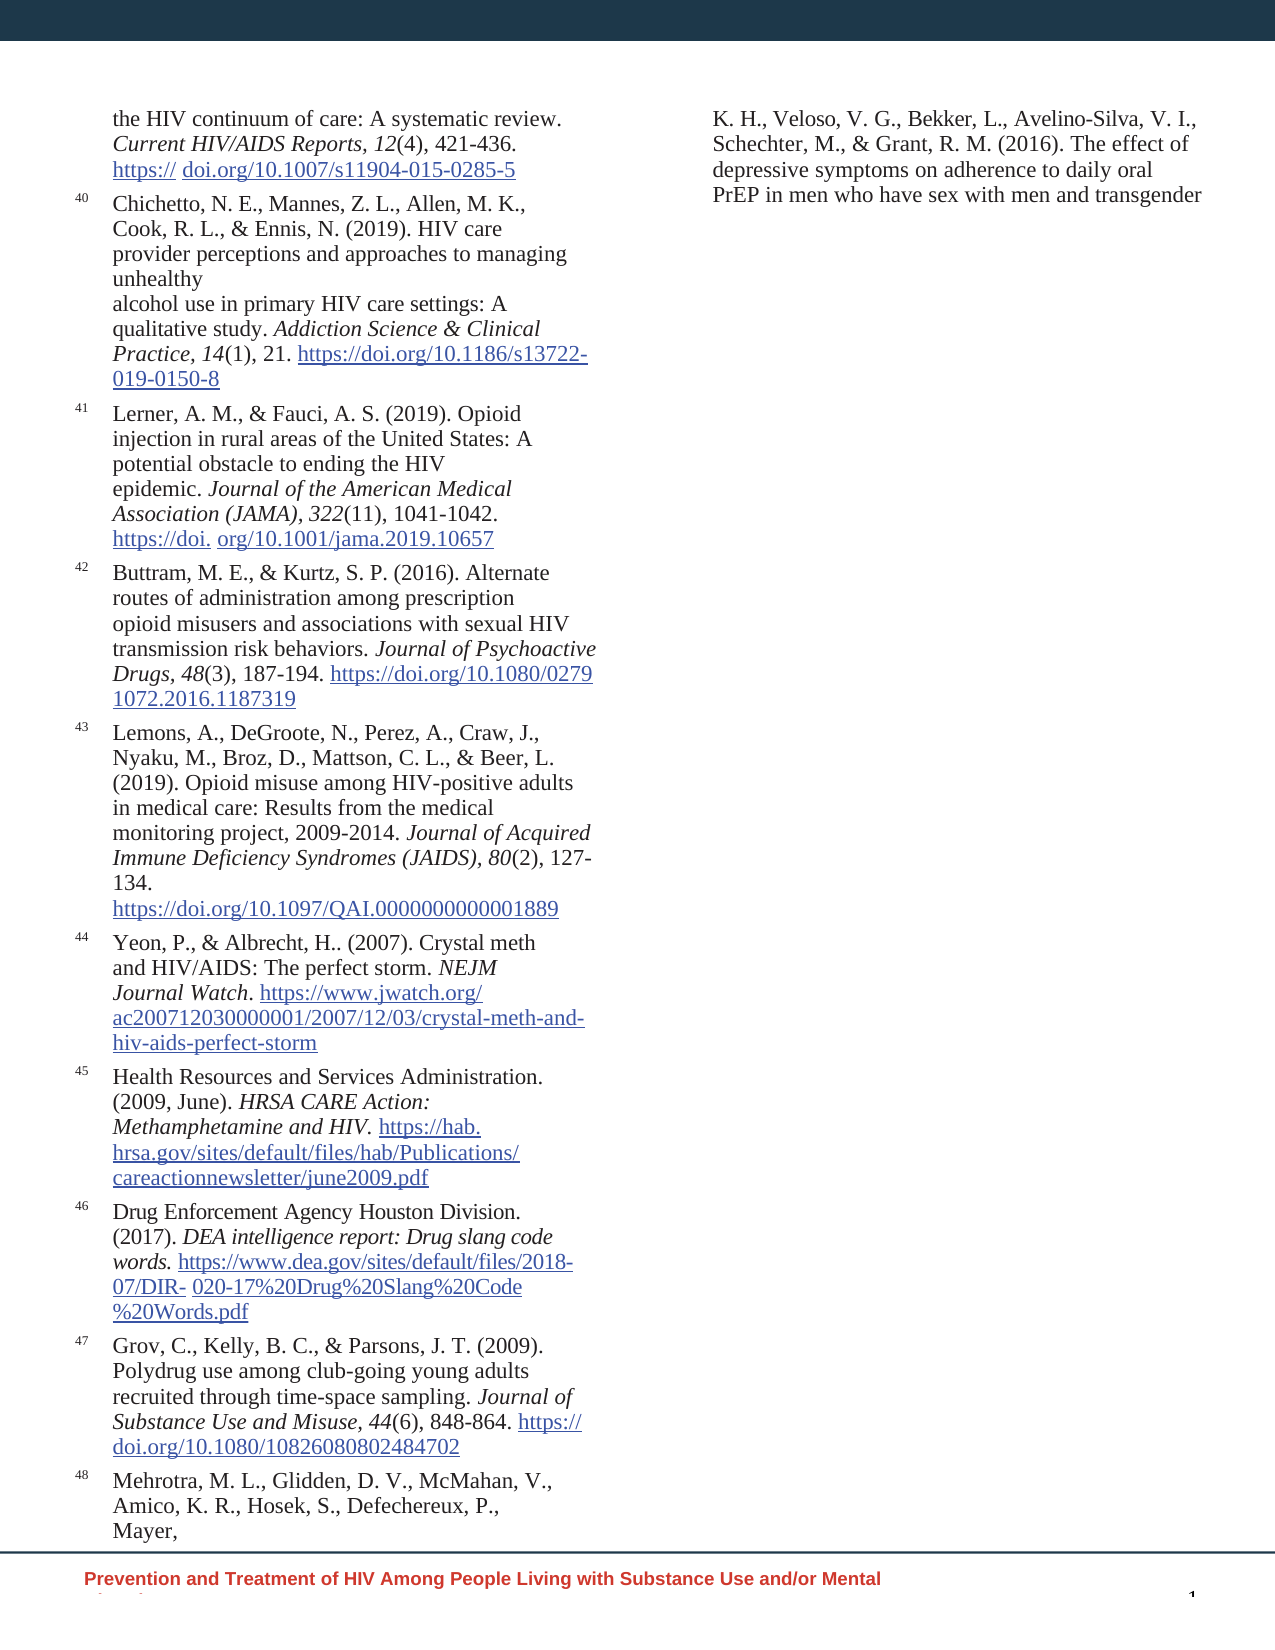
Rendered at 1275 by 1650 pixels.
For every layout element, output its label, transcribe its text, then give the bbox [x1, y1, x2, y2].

text 40 Chichetto, N. E., Mannes, Z. L., Allen, M. K., Cook, R. L., & Ennis, N. (2019). HIV care provider perceptions and approaches to managing unhealthy [75, 191, 577, 292]
text 47 Grov, C., Kelly, B. C., & Parsons, J. T. (2009). Polydrug use among club-going young adults recruited through time-space sampling. Journal of Substance Use and Misuse, 44(6), 848-864. https:// doi.org/10.1080/10826080802484702 [75, 1334, 582, 1459]
text 1072.2016.1187319 [112, 686, 604, 711]
text 43 Lemons, A., DeGroote, N., Perez, A., Craw, J., Nyaku, M., Broz, D., Mattson, C. L., & Beer, L. (2019). Opioid misuse among HIV-positive adults in medical care: Results from the medical monitoring project, 2009-2014. Journal of Acquired Immune Deficiency Syndromes (JAIDS), 80(2), 127-134. https://doi.org/10.1097/QAI.0000000000001889 [75, 720, 595, 921]
text K. H., Veloso, V. G., Bekker, L., Avelino-Silva, V. I., Schechter, M., & Grant, R. M. (2016). The effect of depressive symptoms on adherence to daily oral [712, 107, 1258, 182]
text 46 Drug Enforcement Agency Houston Division. (2017). DEA intelligence report: Drug slang code words. https://www.dea.gov/sites/default/files/2018-07/DIR- 020-17%20Drug%20Slang%20Code%20Words.pdf [75, 1199, 586, 1325]
text 42 Buttram, M. E., & Kurtz, S. P. (2016). Alternate routes of administration among prescription opioid misusers and associations with sexual HIV [75, 561, 570, 636]
text the HIV continuum of care: A systematic review. Current HIV/AIDS Reports, 12(4), 421-436. https:// doi.org/10.1007/s11904-015-0285-5 [112, 107, 586, 182]
text PrEP in men who have sex with men and transgender [712, 182, 1275, 207]
text 48 Mehrotra, M. L., Glidden, D. V., McMahan, V., Amico, K. R., Hosek, S., Defechereux, P., Mayer, [75, 1468, 567, 1544]
text ac200712030000001/2007/12/03/crystal-meth-and- hiv-aids-perfect-storm [112, 1028, 585, 1055]
text 44 Yeon, P., & Albrecht, H.. (2007). Crystal meth and HIV/AIDS: The perfect storm. NEJM Journal Watch. https://www.jwatch.org/ [75, 930, 537, 1005]
text 45 Health Resources and Services Administration. (2009, June). HRSA CARE Action: Methamphetamine and HIV. https://hab. hrsa.gov/sites/default/files/hab/Publications/ careactionnewsletter/june2009.pdf [75, 1064, 545, 1190]
text transmission risk behaviors. Journal of Psychoactive Drugs, 48(3), 187-194. https://doi.org/10.1080/0279 [112, 636, 598, 686]
text 41 Lerner, A. M., & Fauci, A. S. (2019). Opioid injection in rural areas of the United States: A potential obstacle to ending the HIV epidemic. Journal of the American Medical Association (JAMA), 322(11), 1041-1042. https://doi. org/10.1001/jama.2019.10657 [75, 401, 541, 552]
text ac200712030000001/2007/12/03/crystal-meth-and- hiv-aids-perfect-storm [112, 1005, 585, 1027]
text alcohol use in primary HIV care settings: A qualitative study. Addiction Science & Clinical Practice, 14(1), 21. https://doi.org/10.1186/s13722-019-0150-8 [112, 292, 600, 392]
